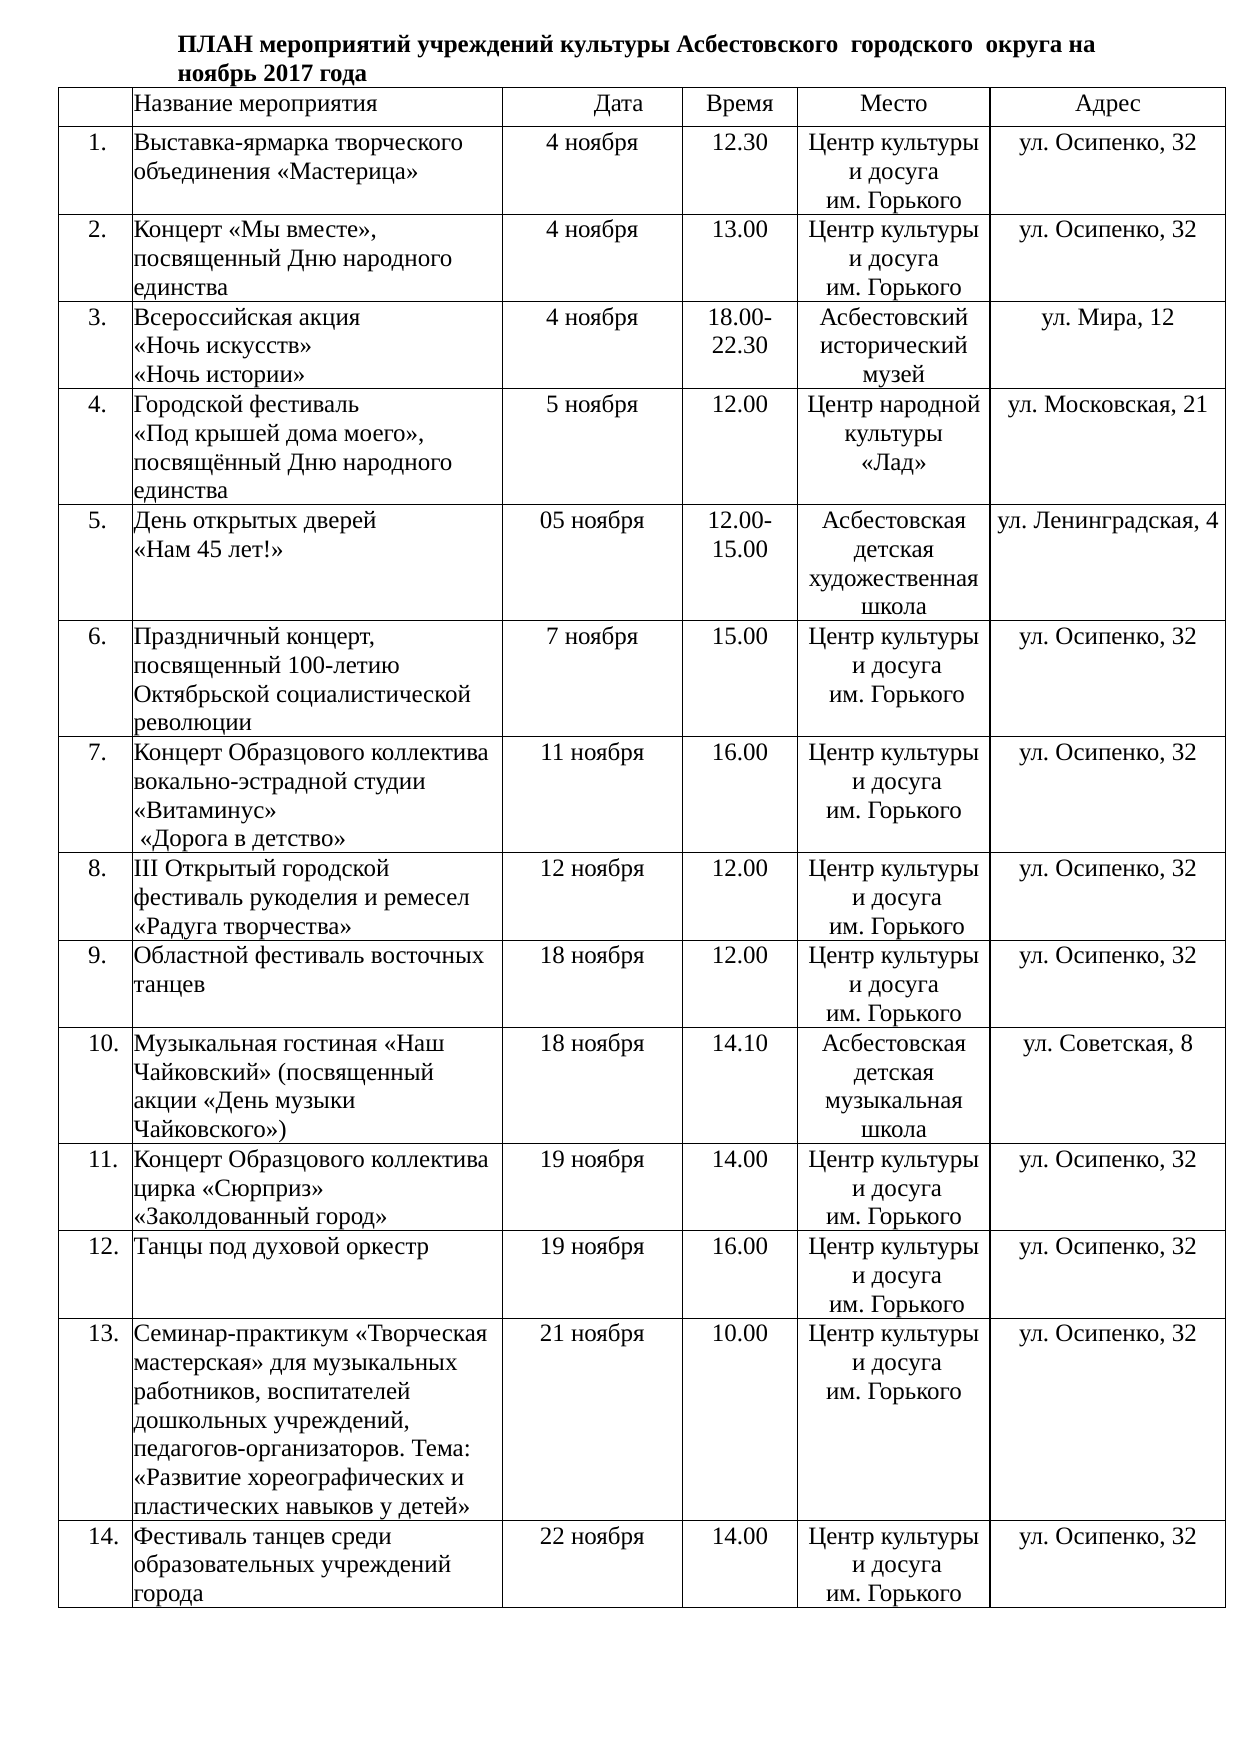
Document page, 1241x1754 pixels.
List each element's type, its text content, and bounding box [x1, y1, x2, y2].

table_cell ул. Осипенко, 32 [991, 215, 1225, 301]
table_cell 4 ноября [503, 302, 682, 388]
table_cell [59, 389, 132, 504]
table_cell 5 ноября [503, 389, 682, 504]
table_cell 14.00 [683, 1144, 797, 1230]
table_cell 18.00-22.30 [683, 302, 797, 388]
table_header Дата [503, 88, 682, 126]
table_header Время [683, 88, 797, 126]
table_cell 4 ноября [503, 215, 682, 301]
table_cell 12.30 [683, 127, 797, 213]
table_cell ул. Осипенко, 32 [991, 1521, 1225, 1607]
table_cell Танцы под духовой оркестр [133, 1231, 502, 1317]
table_cell [59, 1231, 132, 1317]
table_cell 10.00 [683, 1319, 797, 1520]
table_cell 12.00 [683, 853, 797, 939]
table_cell 19 ноября [503, 1144, 682, 1230]
table_cell [59, 1144, 132, 1230]
table_cell ул. Осипенко, 32 [991, 1144, 1225, 1230]
table_cell Музыкальная гостиная «Наш Чайковский» (посвященный акции «День музыки Чайковского») [133, 1028, 502, 1143]
table_cell 4 ноября [503, 127, 682, 213]
table_cell ул. Осипенко, 32 [991, 941, 1225, 1027]
table_cell 21 ноября [503, 1319, 682, 1520]
table_cell Всероссийская акция «Ночь искусств» «Ночь истории» [133, 302, 502, 388]
table_cell 16.00 [683, 737, 797, 852]
table_cell [59, 853, 132, 939]
table_cell Центр культуры и досуга им. Горького [798, 737, 989, 852]
table_cell Центр народной культуры «Лад» [798, 389, 989, 504]
table_cell 7 ноября [503, 621, 682, 736]
table_cell Городской фестиваль «Под крышей дома моего», посвящённый Дню народного единства [133, 389, 502, 504]
table_cell [59, 737, 132, 852]
table_cell Выставка-ярмарка творческого объединения «Мастерица» [133, 127, 502, 213]
table_cell 18 ноября [503, 1028, 682, 1143]
table_cell [59, 505, 132, 620]
table_cell Асбестовская детская музыкальная школа [798, 1028, 989, 1143]
table_cell Концерт Образцового коллектива вокально-эстрадной студии «Витаминус» «Дорога в детство» [133, 737, 502, 852]
table_cell Центр культуры и досуга им. Горького [798, 853, 989, 939]
table_cell 15.00 [683, 621, 797, 736]
table_cell Центр культуры и досуга им. Горького [798, 1144, 989, 1230]
table_cell Асбестовская детская художественная школа [798, 505, 989, 620]
table_header Место [798, 88, 989, 126]
table_cell ул. Осипенко, 32 [991, 853, 1225, 939]
table_cell 14.00 [683, 1521, 797, 1607]
table_cell 12 ноября [503, 853, 682, 939]
table_cell Центр культуры и досуга им. Горького [798, 621, 989, 736]
table_cell 16.00 [683, 1231, 797, 1317]
table_cell 12.00-15.00 [683, 505, 797, 620]
table_cell Центр культуры и досуга им. Горького [798, 215, 989, 301]
table_cell Асбестовский исторический музей [798, 302, 989, 388]
table_cell День открытых дверей «Нам 45 лет!» [133, 505, 502, 620]
table_cell ул. Осипенко, 32 [991, 1319, 1225, 1520]
table_cell 12.00 [683, 389, 797, 504]
table_cell [59, 1521, 132, 1607]
table_cell ул. Мира, 12 [991, 302, 1225, 388]
table_cell ул. Осипенко, 32 [991, 737, 1225, 852]
table_cell [59, 621, 132, 736]
table_cell [59, 1028, 132, 1143]
table_cell [59, 302, 132, 388]
table_cell ул. Ленинградская, 4 [991, 505, 1225, 620]
table_cell [59, 1319, 132, 1520]
table_cell ул. Советская, 8 [991, 1028, 1225, 1143]
table_header Название мероприятия [133, 88, 502, 126]
table_cell 12.00 [683, 941, 797, 1027]
table_cell Центр культуры и досуга им. Горького [798, 127, 989, 213]
table_cell ул. Осипенко, 32 [991, 621, 1225, 736]
table_cell 14.10 [683, 1028, 797, 1143]
table_cell ул. Осипенко, 32 [991, 1231, 1225, 1317]
table_cell Центр культуры и досуга им. Горького [798, 941, 989, 1027]
table_cell Фестиваль танцев среди образовательных учреждений города [133, 1521, 502, 1607]
table_cell ул. Московская, 21 [991, 389, 1225, 504]
table_cell 05 ноября [503, 505, 682, 620]
table_cell III Открытый городской фестиваль рукоделия и ремесел «Радуга творчества» [133, 853, 502, 939]
table_cell [59, 127, 132, 213]
table_cell Концерт «Мы вместе», посвященный Дню народного единства [133, 215, 502, 301]
table_cell Концерт Образцового коллектива цирка «Сюрприз» «Заколдованный город» [133, 1144, 502, 1230]
table_header [59, 88, 132, 126]
text ПЛАН мероприятий учреждений культуры Асбестовского городского округа на ноябрь 2017 года [177, 29, 1152, 87]
table_cell 11 ноября [503, 737, 682, 852]
table_cell Семинар-практикум «Творческая мастерская» для музыкальных работников, воспитателей дошкольных учреждений, педагогов-организаторов. Тема: «Развитие хореографических и пластических навыков у детей» [133, 1319, 502, 1520]
table_header Адрес [991, 88, 1225, 126]
table_cell [59, 941, 132, 1027]
table_cell Праздничный концерт, посвященный 100-летию Октябрьской социалистической революции [133, 621, 502, 736]
table_cell Центр культуры и досуга им. Горького [798, 1319, 989, 1520]
table_cell Областной фестиваль восточных танцев [133, 941, 502, 1027]
table_cell 18 ноября [503, 941, 682, 1027]
table_cell 19 ноября [503, 1231, 682, 1317]
table_cell Центр культуры и досуга им. Горького [798, 1521, 989, 1607]
table_cell ул. Осипенко, 32 [991, 127, 1225, 213]
table_cell 22 ноября [503, 1521, 682, 1607]
table_cell [59, 215, 132, 301]
table_cell Центр культуры и досуга им. Горького [798, 1231, 989, 1317]
table_cell 13.00 [683, 215, 797, 301]
